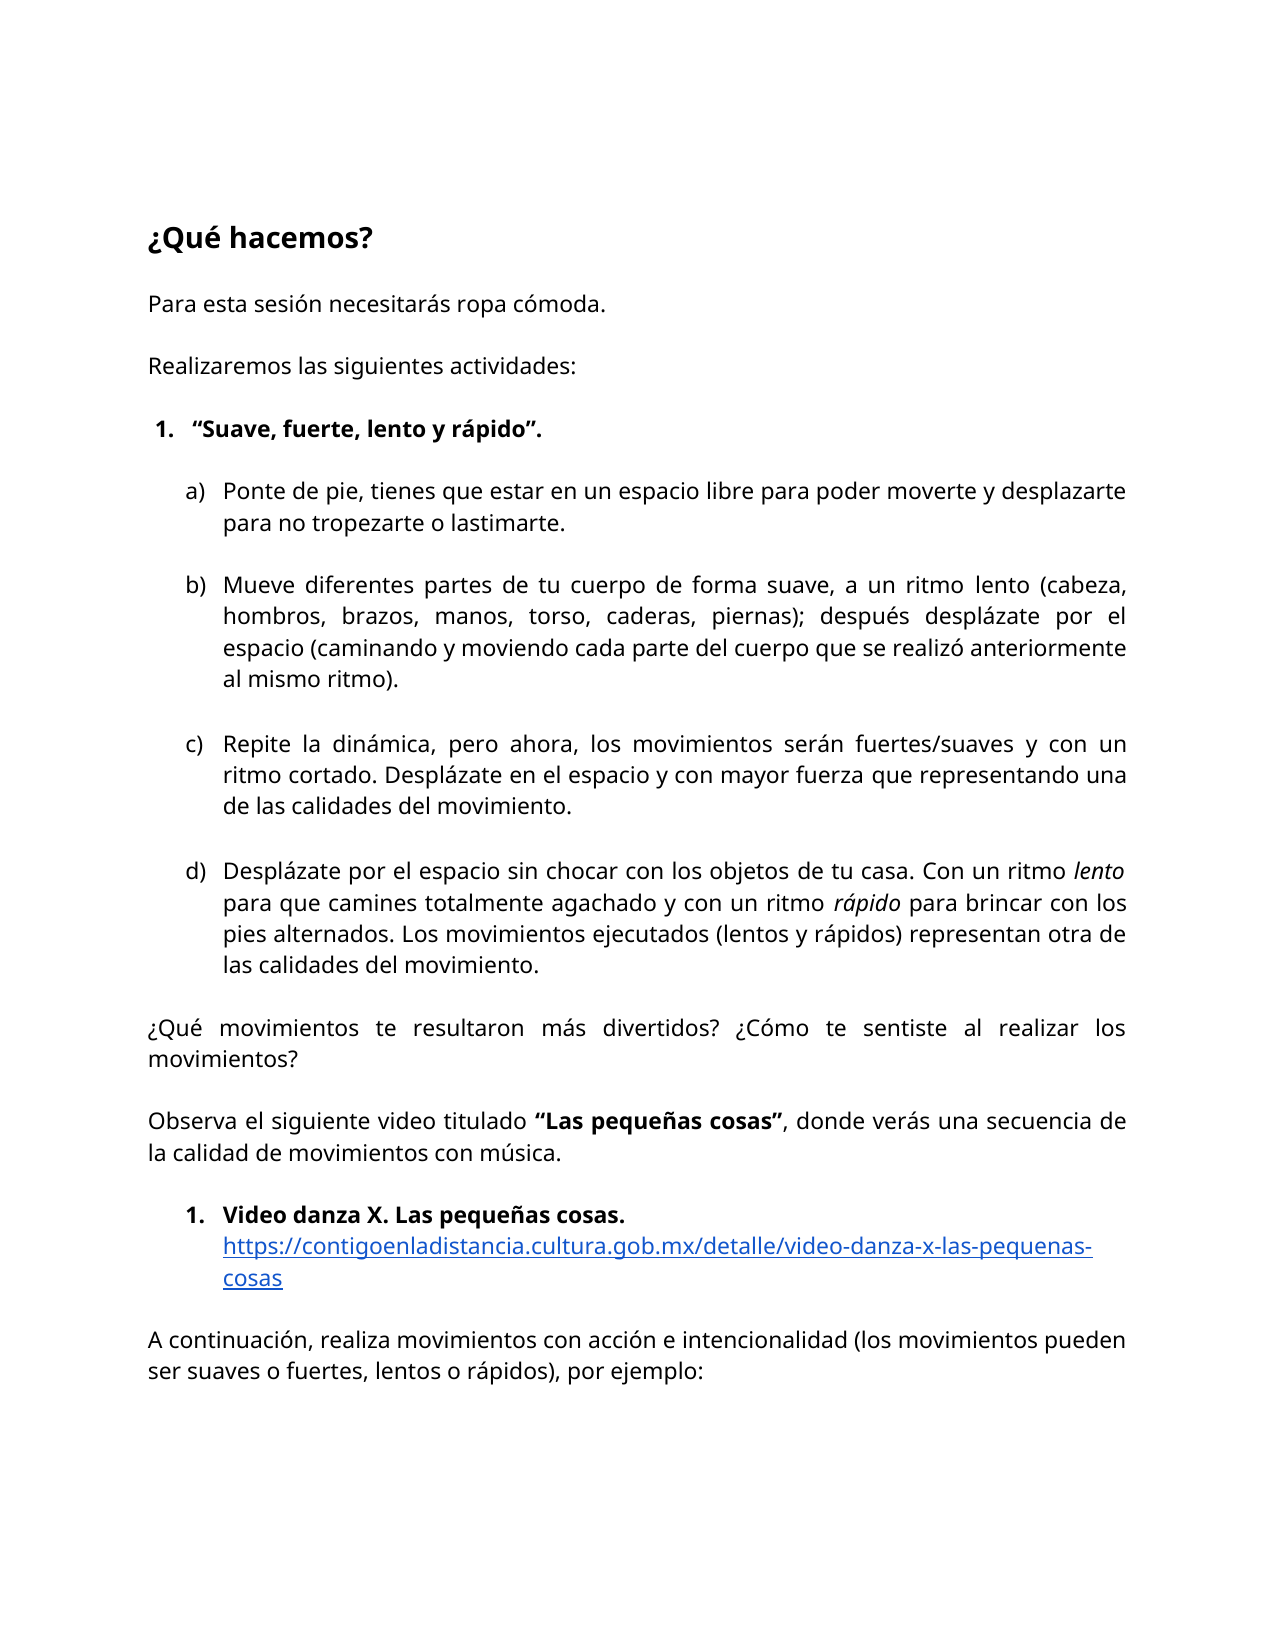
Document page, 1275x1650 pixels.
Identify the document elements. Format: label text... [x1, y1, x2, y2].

text Para esta sesión necesitarás ropa cómoda. [148, 288, 1127, 319]
list Video danza X. Las pequeñas cosas. [185, 1199, 1127, 1230]
text Realizaremos las siguientes actividades: [148, 350, 1127, 382]
list Desplázate por el espacio sin chocar con los objetos de tu casa. Con un ritmo lento para que camines totalmente agachado y con un ritmo rápido para brincar con los pies alternados. Los movimientos ejecutados (lentos y rápidos) representan otra de las calidades del movimiento. [185, 855, 1127, 980]
list Mueve diferentes partes de tu cuerpo de forma suave, a un ritmo lento (cabeza, hombros, brazos, manos, torso, caderas, piernas); después desplázate por el espacio (caminando y moviendo cada parte del cuerpo que se realizó anteriormente al mismo ritmo). [185, 569, 1127, 694]
list https://contigoenladistancia.cultura.gob.mx/detalle/video-danza-x-las-pequenas-cosas [223, 1230, 1127, 1293]
text Observa el siguiente video titulado “Las pequeñas cosas”, donde verás una secuencia de la calidad de movimientos con música. [148, 1105, 1127, 1168]
list “Suave, fuerte, lento y rápido”. [154, 413, 1127, 444]
text ¿Qué movimientos te resultaron más divertidos? ¿Cómo te sentiste al realizar los movimientos? [148, 1012, 1127, 1074]
text A continuación, realiza movimientos con acción e intencionalidad (los movimientos pueden ser suaves o fuertes, lentos o rápidos), por ejemplo: [148, 1324, 1127, 1387]
text ¿Qué hacemos? [148, 217, 1127, 257]
list Ponte de pie, tienes que estar en un espacio libre para poder moverte y desplazarte para no tropezarte o lastimarte. [185, 475, 1127, 538]
list Repite la dinámica, pero ahora, los movimientos serán fuertes/suaves y con un ritmo cortado. Desplázate en el espacio y con mayor fuerza que representando una de las calidades del movimiento. [185, 728, 1127, 822]
